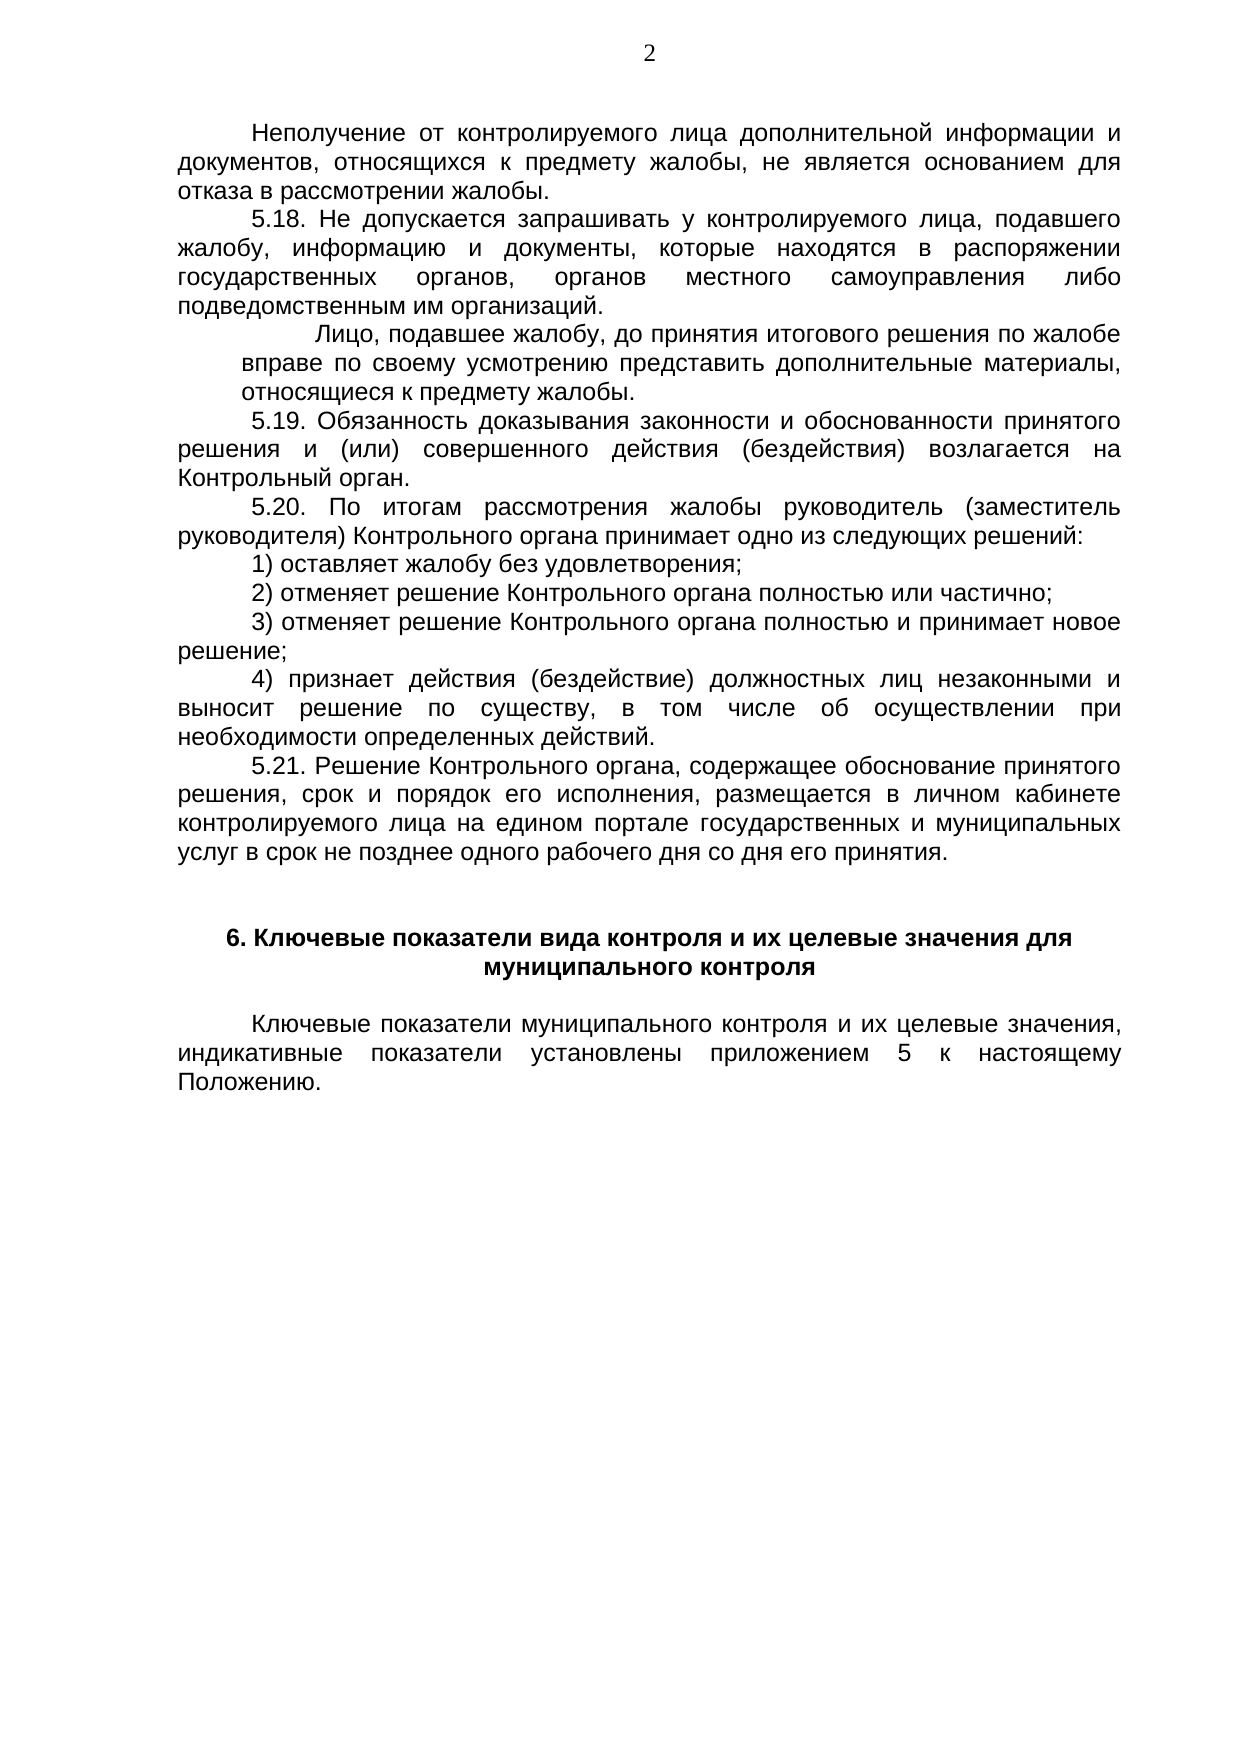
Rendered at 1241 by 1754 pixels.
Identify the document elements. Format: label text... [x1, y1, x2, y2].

text 3) отменяет решение Контрольного органа полностью и принимает новое решение; [177, 607, 1122, 664]
list 6. Ключевые показатели вида контроля и их целевые значения для муниципального контроля [177, 923, 1122, 981]
text 2) отменяет решение Контрольного органа полностью или частично; [177, 578, 1122, 607]
text Лицо, подавшее жалобу, до принятия итогового решения по жалобе вправе по своему усмотрению представить дополнительные материалы, относящиеся к предмету жалобы. [241, 319, 1122, 406]
text 1) оставляет жалобу без удовлетворения; [177, 549, 1122, 578]
text 5.19. Обязанность доказывания законности и обоснованности принятого решения и (или) совершенного действия (бездействия) возлагается на Контрольный орган. [177, 406, 1122, 492]
list Ключевые показатели муниципального контроля и их целевые значения, индикативные показатели установлены приложением 5 к настоящему Положению. [177, 1009, 1122, 1096]
list 5.20. По итогам рассмотрения жалобы руководитель (заместитель руководителя) Контрольного органа принимает одно из следующих решений: [177, 492, 1122, 549]
text 5.21. Решение Контрольного органа, содержащее обоснование принятого решения, срок и порядок его исполнения, размещается в личном кабинете контролируемого лица на едином портале государственных и муниципальных услуг в срок не позднее одного рабочего дня со дня его принятия. [177, 751, 1122, 866]
text 4) признает действия (бездействие) должностных лиц незаконными и выносит решение по существу, в том числе об осуществлении при необходимости определенных действий. [177, 664, 1122, 751]
text 5.18. Не допускается запрашивать у контролируемого лица, подавшего жалобу, информацию и документы, которые находятся в распоряжении государственных органов, органов местного самоуправления либо подведомственным им организаций. [177, 204, 1122, 319]
list Неполучение от контролируемого лица дополнительной информации и документов, относящихся к предмету жалобы, не является основанием для отказа в рассмотрении жалобы. [177, 118, 1122, 204]
